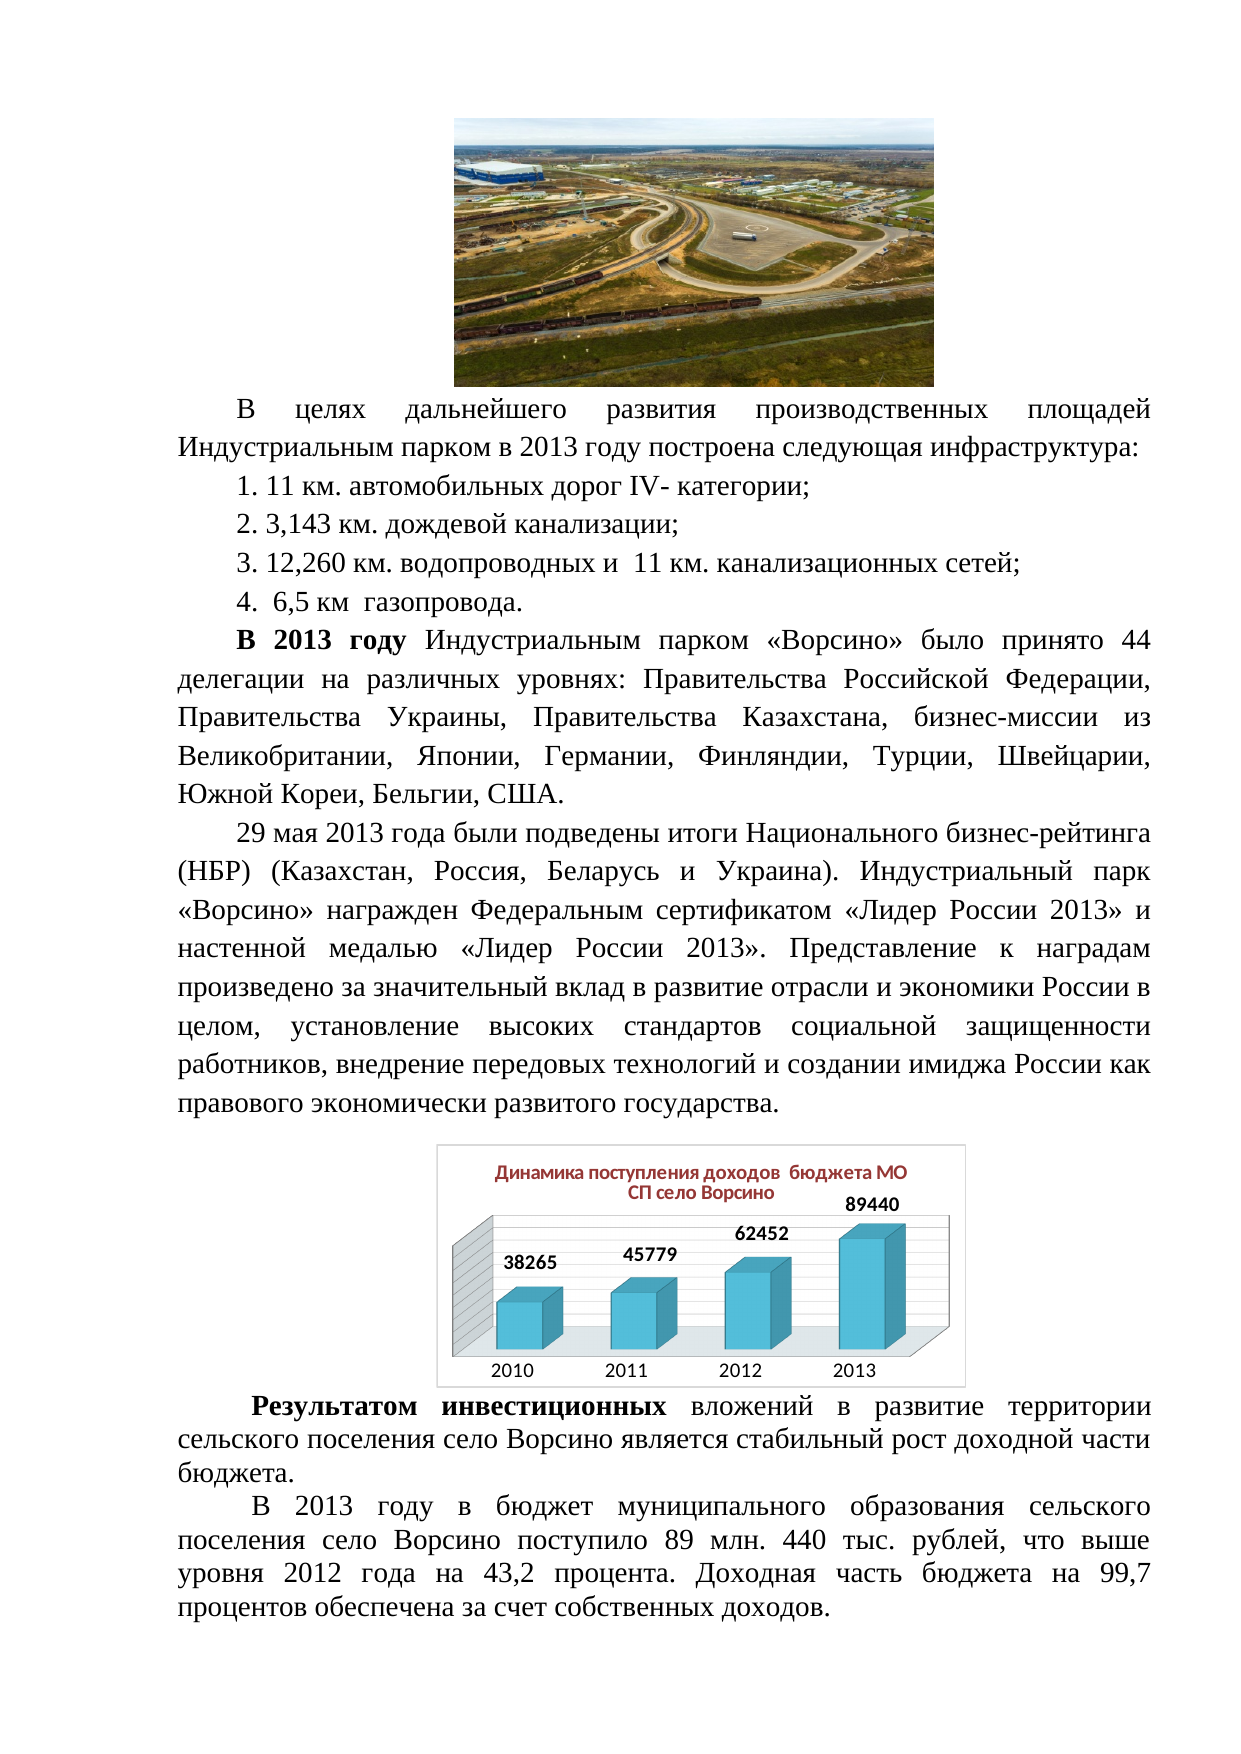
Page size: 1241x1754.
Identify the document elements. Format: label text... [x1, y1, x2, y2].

list В 2013 году Индустриальным парком «Ворсино» было принято 44 делегации на различных уровнях: Правительства Российской Федерации, Правительства Украины, Правительства Казахстана, бизнес-миссии из Великобритании, Японии, Германии, Финляндии, Турции, Швейцарии, Южной Кореи, Бельгии, США. [177, 622, 1152, 810]
list 3. 12,260 км. водопроводных и 11 км. канализационных сетей; [177, 545, 1152, 579]
text В 2013 году в бюджет муниципального образования сельского поселения село Ворсино поступило 89 млн. 440 тыс. рублей, что выше уровня 2012 года на 43,2 процента. Доходная часть бюджета на 99,7 процентов обеспечена за счет собственных доходов. [177, 1488, 1152, 1623]
text Результатом инвестиционных вложений в развитие территории сельского поселения село Ворсино является стабильный рост доходной части бюджета. [177, 1388, 1152, 1488]
list 1. 11 км. автомобильных дорог IV- категории; [177, 468, 1152, 502]
list В целях дальнейшего развития производственных площадей Индустриальным парком в 2013 году построена следующая инфраструктура: [177, 391, 1152, 463]
picture [454, 118, 934, 387]
list 29 мая 2013 года были подведены итоги Национального бизнес-рейтинга (НБР) (Казахстан, Россия, Беларусь и Украина). Индустриальный парк «Ворсино» награжден Федеральным сертификатом «Лидер России 2013» и настенной медалью «Лидер России 2013». Представление к наградам произведено за значительный вклад в развитие отрасли и экономики России в целом, установление высоких стандартов социальной защищенности работников, внедрение передовых технологий и создании имиджа России как правового экономически развитого государства. [177, 815, 1152, 1118]
list 4. 6,5 км газопровода. [177, 584, 1152, 617]
list 2. 3,143 км. дождевой канализации; [177, 507, 1152, 540]
